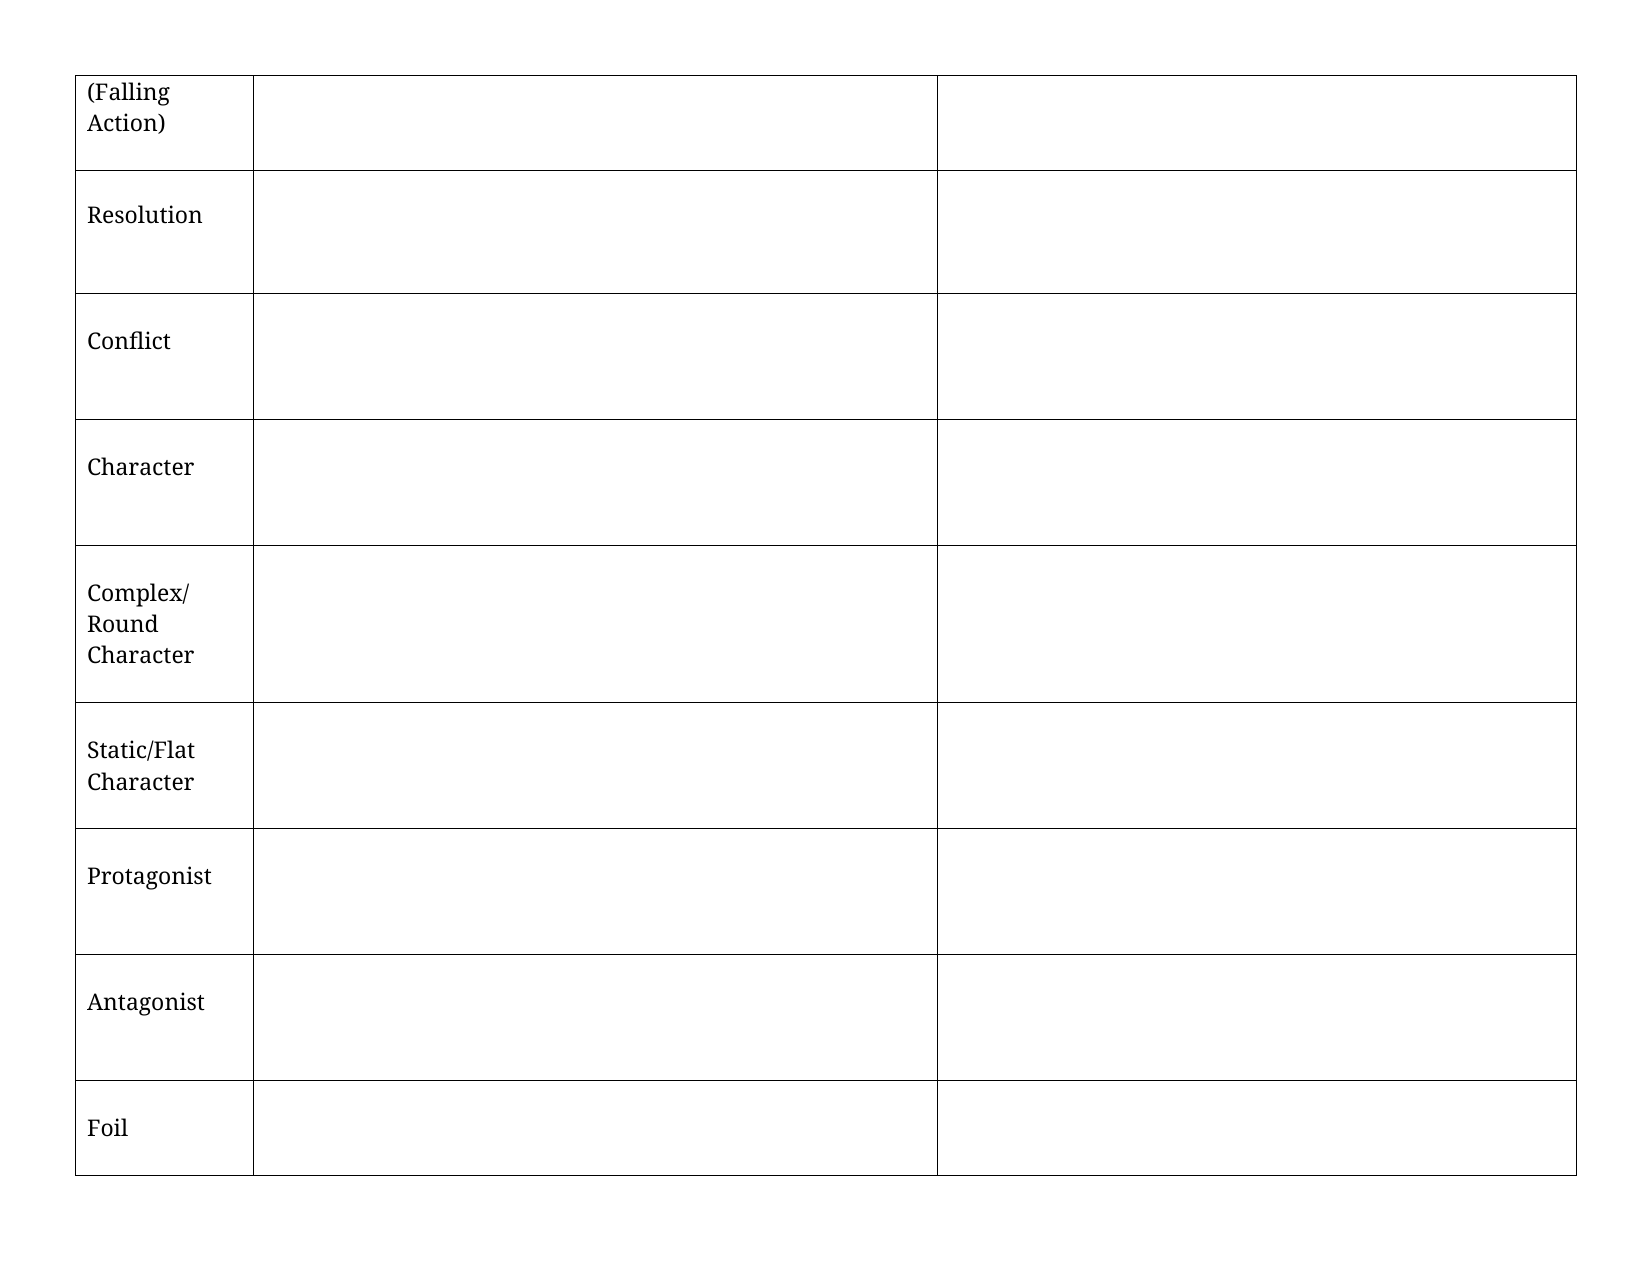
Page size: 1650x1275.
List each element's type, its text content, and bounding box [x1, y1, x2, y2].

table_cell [76, 76, 253, 170]
table_cell [254, 294, 937, 419]
table_cell [938, 546, 1576, 702]
table_cell Protagonist [76, 829, 253, 954]
table_cell [938, 420, 1576, 545]
table_cell [254, 420, 937, 545]
table_cell [254, 829, 937, 954]
table_cell [938, 703, 1576, 828]
table_cell Complex/Round Character [76, 546, 253, 702]
table_cell Resolution [76, 171, 253, 293]
table_cell [254, 171, 937, 293]
table_cell [254, 1081, 937, 1175]
table_cell [254, 546, 937, 702]
table_cell [254, 76, 937, 170]
table_cell Antagonist [76, 955, 253, 1080]
table_cell [938, 829, 1576, 954]
table_cell Conflict [76, 294, 253, 419]
table_cell Foil [76, 1081, 253, 1175]
table_cell Character [76, 420, 253, 545]
table_cell [938, 76, 1576, 170]
table_cell [938, 294, 1576, 419]
table_cell [938, 171, 1576, 293]
table_cell [938, 1081, 1576, 1175]
table_cell Static/Flat Character [76, 703, 253, 828]
table_cell [254, 703, 937, 828]
table_cell [938, 955, 1576, 1080]
table_cell [254, 955, 937, 1080]
